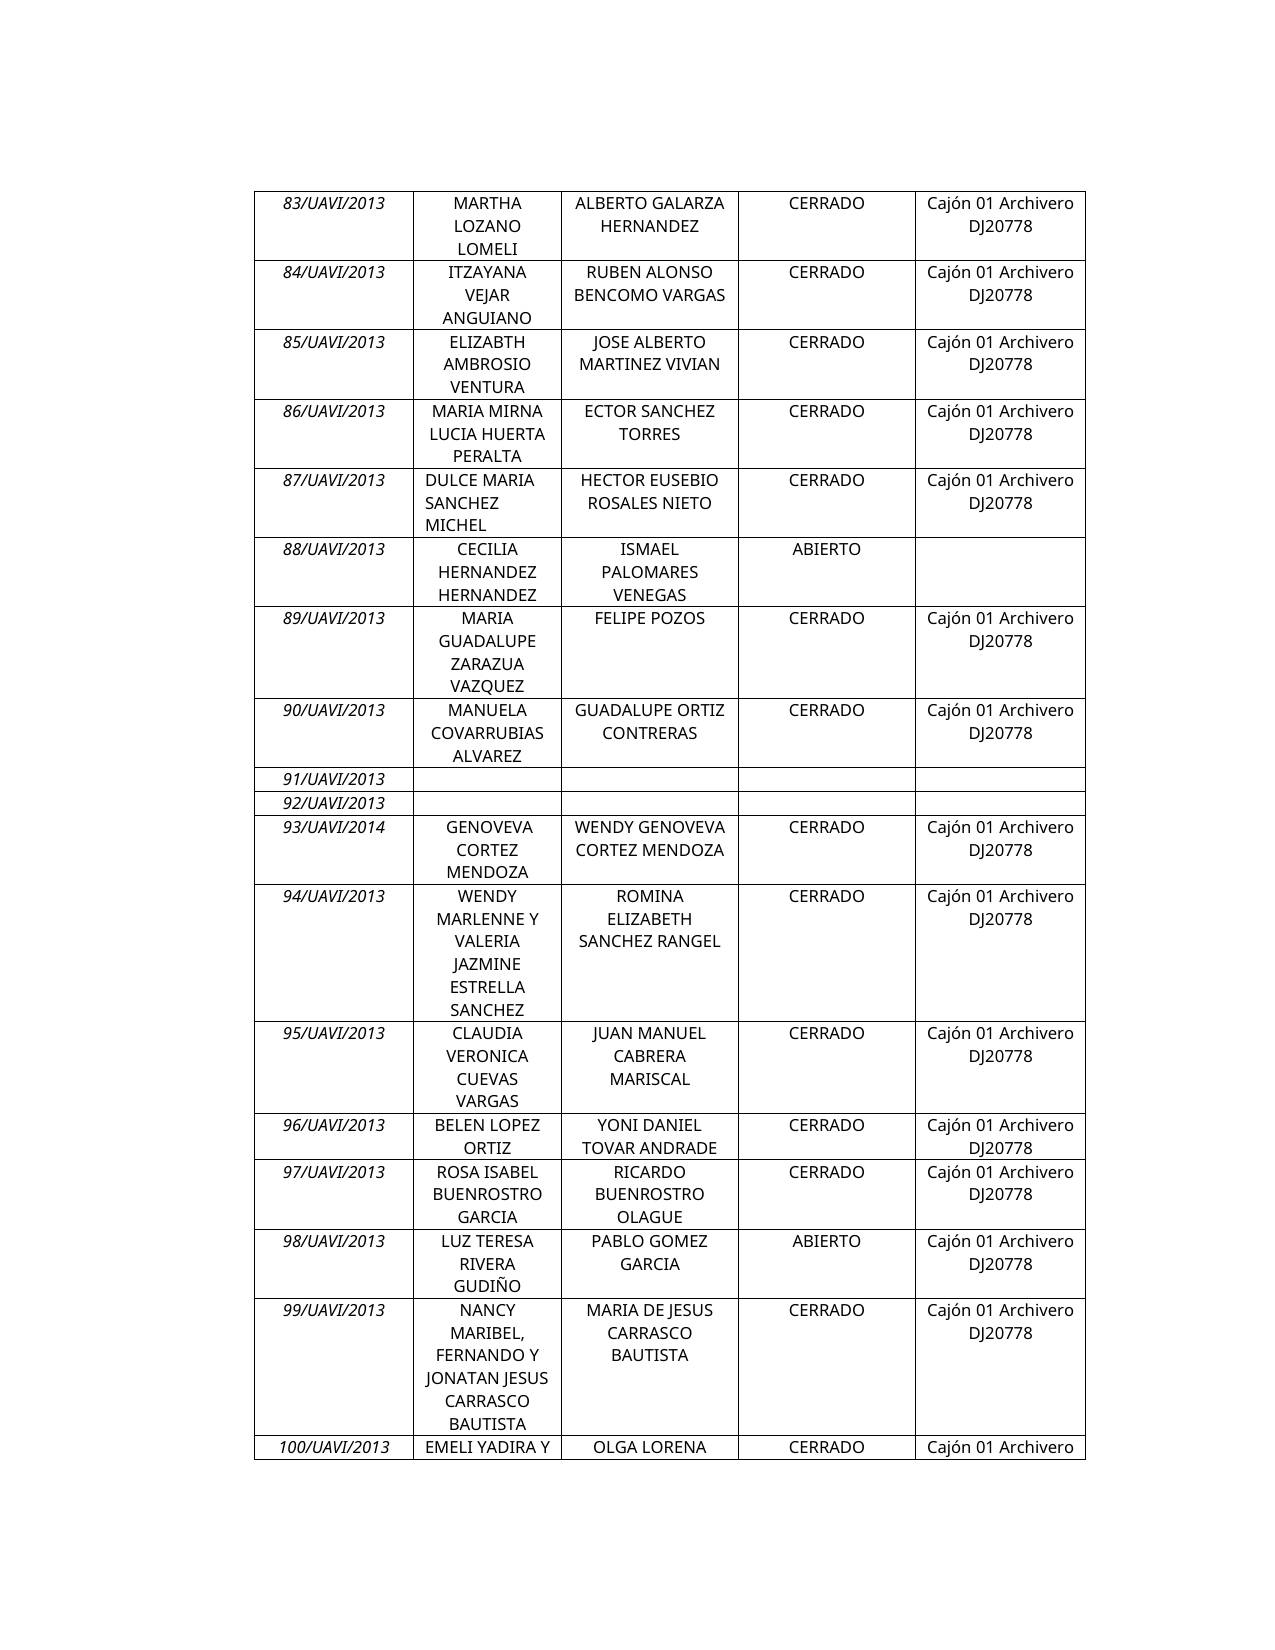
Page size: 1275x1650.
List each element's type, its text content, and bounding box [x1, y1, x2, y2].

table_cell YONI DANIEL TOVAR ANDRADE [562, 1114, 738, 1159]
table_cell [916, 538, 1085, 606]
table_cell 96/UAVI/2013 [255, 1114, 413, 1159]
table_cell JOSE ALBERTO MARTINEZ VIVIAN [562, 330, 738, 398]
table_cell LUZ TERESA RIVERA GUDIÑO [414, 1230, 561, 1298]
table_cell ELIZABTH AMBROSIO VENTURA [414, 330, 561, 398]
table_cell 92/UAVI/2013 [255, 792, 413, 814]
table_cell Cajón 01 Archivero DJ20778 [916, 885, 1085, 1021]
table_cell ROMINA ELIZABETH SANCHEZ RANGEL [562, 885, 738, 1021]
table_cell ISMAEL PALOMARES VENEGAS [562, 538, 738, 606]
table_cell WENDY MARLENNE Y VALERIA JAZMINE ESTRELLA SANCHEZ [414, 885, 561, 1021]
table_cell 88/UAVI/2013 [255, 538, 413, 606]
table_cell RUBEN ALONSO BENCOMO VARGAS [562, 261, 738, 329]
table_cell CECILIA HERNANDEZ HERNANDEZ [414, 538, 561, 606]
table_cell [916, 768, 1085, 791]
table_cell CERRADO [739, 261, 915, 329]
table_cell 95/UAVI/2013 [255, 1022, 413, 1113]
table_cell MARIA MIRNA LUCIA HUERTA PERALTA [414, 400, 561, 468]
table_cell 99/UAVI/2013 [255, 1299, 413, 1435]
table_cell [916, 792, 1085, 814]
table_cell GUADALUPE ORTIZ CONTRERAS [562, 699, 738, 767]
table_cell [739, 792, 915, 814]
table_cell CERRADO [739, 400, 915, 468]
table_cell Cajón 01 Archivero DJ20778 [916, 1230, 1085, 1298]
table_cell 94/UAVI/2013 [255, 885, 413, 1021]
table_cell 98/UAVI/2013 [255, 1230, 413, 1298]
table_cell 91/UAVI/2013 [255, 768, 413, 791]
table_cell CERRADO [739, 192, 915, 260]
table_cell Cajón 01 Archivero DJ20778 [916, 607, 1085, 698]
table_cell DULCE MARIA SANCHEZ MICHEL [414, 469, 561, 537]
table_cell CLAUDIA VERONICA CUEVAS VARGAS [414, 1022, 561, 1113]
table_cell 86/UAVI/2013 [255, 400, 413, 468]
table_cell [414, 792, 561, 814]
table_cell CERRADO [739, 607, 915, 698]
table_cell CERRADO [739, 885, 915, 1021]
table_cell ECTOR SANCHEZ TORRES [562, 400, 738, 468]
table_cell MARIA GUADALUPE ZARAZUA VAZQUEZ [414, 607, 561, 698]
table_cell CERRADO [739, 1299, 915, 1435]
table_cell GENOVEVA CORTEZ MENDOZA [414, 816, 561, 884]
table_cell [739, 768, 915, 791]
table_cell MANUELA COVARRUBIAS ALVAREZ [414, 699, 561, 767]
table_cell Cajón 01 Archivero DJ20778 [916, 330, 1085, 398]
table_cell CERRADO [739, 1114, 915, 1159]
table_cell CERRADO [739, 1436, 915, 1459]
table_cell ALBERTO GALARZA HERNANDEZ [562, 192, 738, 260]
table_cell 89/UAVI/2013 [255, 607, 413, 698]
table_cell NANCY MARIBEL, FERNANDO Y JONATAN JESUS CARRASCO BAUTISTA [414, 1299, 561, 1435]
table_cell 97/UAVI/2013 [255, 1160, 413, 1228]
table_cell CERRADO [739, 1022, 915, 1113]
table_cell 100/UAVI/2013 [255, 1436, 413, 1459]
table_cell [916, 1436, 1085, 1459]
table_cell Cajón 01 Archivero DJ20778 [916, 1022, 1085, 1113]
table_cell CERRADO [739, 469, 915, 537]
table_cell Cajón 01 Archivero DJ20778 [916, 469, 1085, 537]
table_cell 84/UAVI/2013 [255, 261, 413, 329]
table_cell [562, 792, 738, 814]
table_cell 93/UAVI/2014 [255, 816, 413, 884]
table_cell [562, 1436, 738, 1459]
table_cell CERRADO [739, 816, 915, 884]
table_cell JUAN MANUEL CABRERA MARISCAL [562, 1022, 738, 1113]
table_cell Cajón 01 Archivero DJ20778 [916, 699, 1085, 767]
table_cell MARIA DE JESUS CARRASCO BAUTISTA [562, 1299, 738, 1435]
table_cell ABIERTO [739, 538, 915, 606]
table_cell Cajón 01 Archivero DJ20778 [916, 1114, 1085, 1159]
table_cell [414, 768, 561, 791]
table_cell CERRADO [739, 699, 915, 767]
table_cell 87/UAVI/2013 [255, 469, 413, 537]
table_cell CERRADO [739, 330, 915, 398]
table_cell Cajón 01 Archivero DJ20778 [916, 1160, 1085, 1228]
table_cell BELEN LOPEZ ORTIZ [414, 1114, 561, 1159]
table_cell 83/UAVI/2013 [255, 192, 413, 260]
table_cell CERRADO [739, 1160, 915, 1228]
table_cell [414, 1436, 561, 1459]
table_cell HECTOR EUSEBIO ROSALES NIETO [562, 469, 738, 537]
table_cell 85/UAVI/2013 [255, 330, 413, 398]
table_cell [916, 192, 1085, 260]
table_cell ABIERTO [739, 1230, 915, 1298]
table_cell [562, 768, 738, 791]
table_cell MARTHA LOZANO LOMELI [414, 192, 561, 260]
table_cell FELIPE POZOS [562, 607, 738, 698]
table_cell WENDY GENOVEVA CORTEZ MENDOZA [562, 816, 738, 884]
table_cell RICARDO BUENROSTRO OLAGUE [562, 1160, 738, 1228]
table_cell ITZAYANA VEJAR ANGUIANO [414, 261, 561, 329]
table_cell PABLO GOMEZ GARCIA [562, 1230, 738, 1298]
table_cell 90/UAVI/2013 [255, 699, 413, 767]
table_cell Cajón 01 Archivero DJ20778 [916, 816, 1085, 884]
table_cell ROSA ISABEL BUENROSTRO GARCIA [414, 1160, 561, 1228]
table_cell Cajón 01 Archivero DJ20778 [916, 261, 1085, 329]
table_cell Cajón 01 Archivero DJ20778 [916, 1299, 1085, 1435]
table_cell Cajón 01 Archivero DJ20778 [916, 400, 1085, 468]
